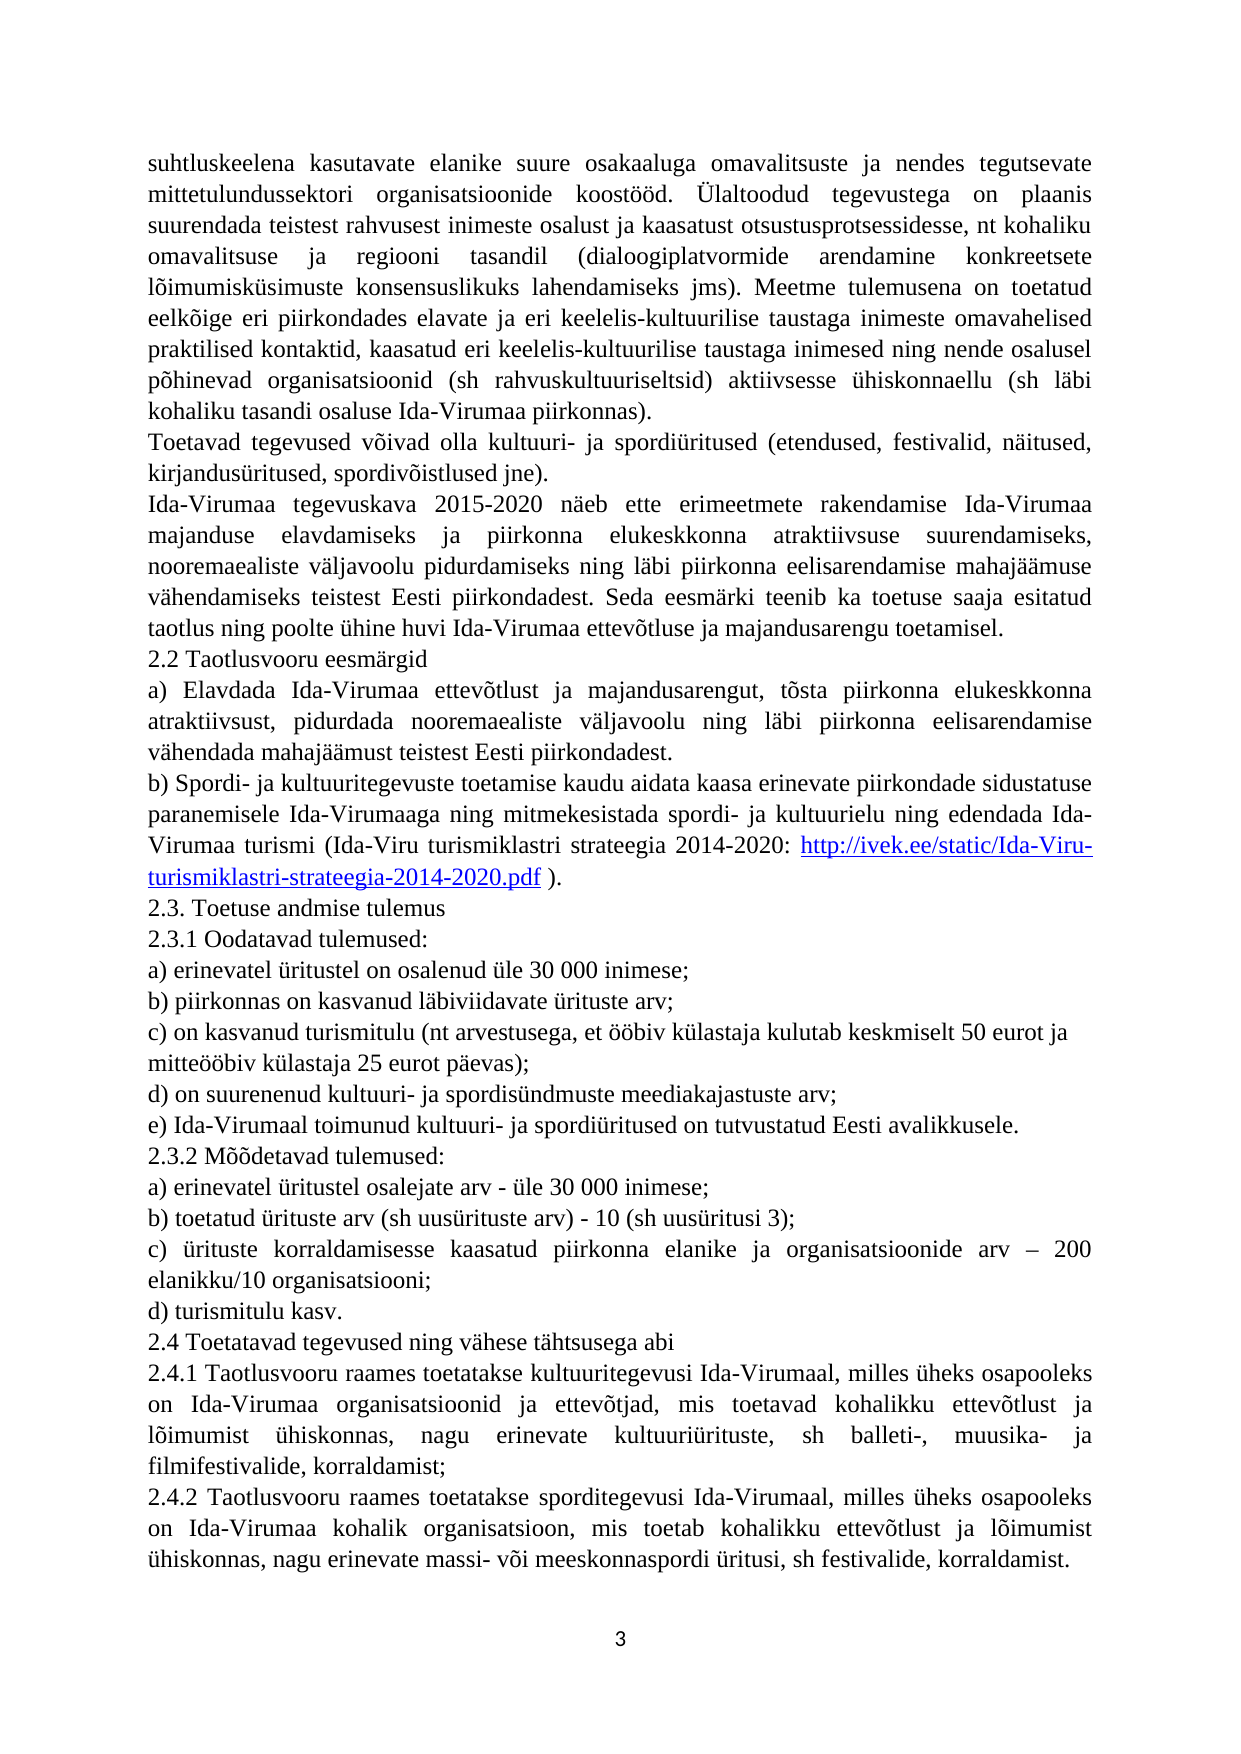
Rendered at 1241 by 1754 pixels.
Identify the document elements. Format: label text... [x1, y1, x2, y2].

text c) ürituste korraldamisesse kaasatud piirkonna elanike ja organisatsioonide arv – 200 elanikku/10 organisatsiooni; [148, 1234, 1093, 1294]
text 2.3. Toetuse andmise tulemus [148, 893, 1093, 921]
text b) piirkonnas on kasvanud läbiviidavate ürituste arv; [148, 986, 1093, 1014]
text 2.3.2 Mõõdetavad tulemused: [148, 1141, 1093, 1170]
text Ida-Virumaa tegevuskava 2015-2020 näeb ette erimeetmete rakendamise Ida-Virumaa majanduse elavdamiseks ja piirkonna elukeskkonna atraktiivsuse suurendamiseks, nooremaealiste väljavoolu pidurdamiseks ning läbi piirkonna eelisarendamise mahajäämuse vähendamiseks teistest Eesti piirkondadest. Seda eesmärki teenib ka toetuse saaja esitatud taotlus ning poolte ühine huvi Ida-Virumaa ettevõtluse ja majandusarengu toetamisel. [148, 489, 1093, 642]
text a) erinevatel üritustel osalejate arv - üle 30 000 inimese; [148, 1172, 1093, 1201]
text d) on suurenenud kultuuri- ja spordisündmuste meediakajastuste arv; [148, 1079, 1093, 1108]
text 2.3.1 Oodatavad tulemused: [148, 924, 1093, 952]
text 2.4 Toetatavad tegevused ning vähese tähtsusega abi [148, 1327, 1093, 1356]
text b) Spordi- ja kultuuritegevuste toetamise kaudu aidata kaasa erinevate piirkondade sidustatuse paranemisele Ida-Virumaaga ning mitmekesistada spordi- ja kultuurielu ning edendada Ida-Virumaa turismi (Ida-Viru turismiklastri strateegia 2014-2020: http://ivek.ee/static/Ida-Viru-turismiklastri-strateegia-2014-2020.pdf ). [148, 768, 1093, 890]
text 2.2 Taotlusvooru eesmärgid [148, 644, 1093, 673]
text b) toetatud ürituste arv (sh uusürituste arv) - 10 (sh uusüritusi 3); [148, 1203, 1093, 1232]
text c) on kasvanud turismitulu (nt arvestusega, et ööbiv külastaja kulutab keskmiselt 50 eurot ja mitteööbiv külastaja 25 eurot päevas); [148, 1017, 1093, 1077]
text 2.4.2 Taotlusvooru raames toetatakse sporditegevusi Ida-Virumaal, milles üheks osapooleks on Ida-Virumaa kohalik organisatsioon, mis toetab kohalikku ettevõtlust ja lõimumist ühiskonnas, nagu erinevate massi- või meeskonnaspordi üritusi, sh festivalide, korraldamist. [148, 1482, 1093, 1573]
text d) turismitulu kasv. [148, 1296, 1093, 1325]
text e) Ida-Virumaal toimunud kultuuri- ja spordiüritused on tutvustatud Eesti avalikkusele. [148, 1110, 1093, 1139]
text a) erinevatel üritustel on osalenud üle 30 000 inimese; [148, 955, 1093, 983]
text Toetavad tegevused võivad olla kultuuri- ja spordiüritused (etendused, festivalid, näitused, kirjandusüritused, spordivõistlused jne). [148, 427, 1093, 487]
text 2.4.1 Taotlusvooru raames toetatakse kultuuritegevusi Ida-Virumaal, milles üheks osapooleks on Ida-Virumaa organisatsioonid ja ettevõtjad, mis toetavad kohalikku ettevõtlust ja lõimumist ühiskonnas, nagu erinevate kultuuriürituste, sh balleti-, muusika- ja filmifestivalide, korraldamist; [148, 1358, 1093, 1480]
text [148, 148, 1093, 425]
text a) Elavdada Ida-Virumaa ettevõtlust ja majandusarengut, tõsta piirkonna elukeskkonna atraktiivsust, pidurdada nooremaealiste väljavoolu ning läbi piirkonna eelisarendamise vähendada mahajäämust teistest Eesti piirkondadest. [148, 675, 1093, 766]
